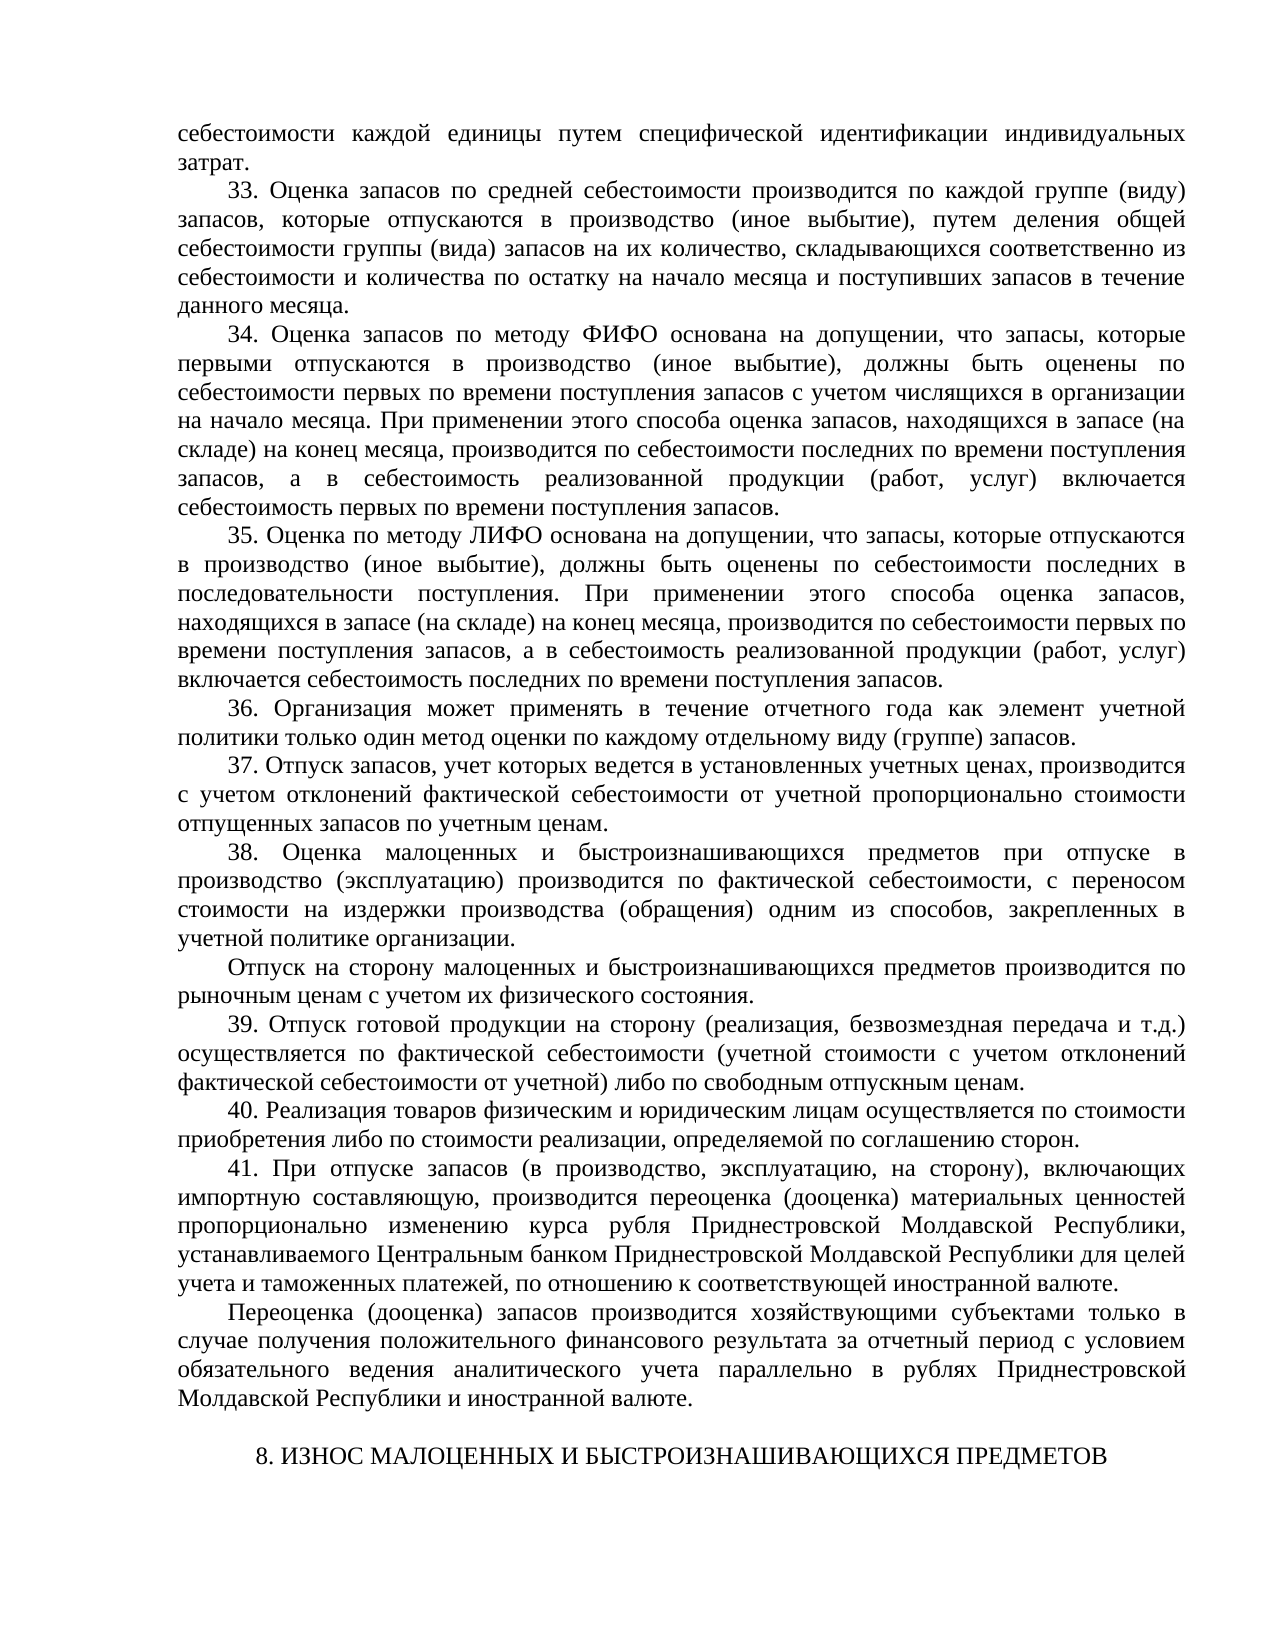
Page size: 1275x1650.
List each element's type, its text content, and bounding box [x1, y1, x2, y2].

text 38. Оценка малоценных и быстроизнашивающихся предметов при отпуске в производство (эксплуатацию) производится по фактической себестоимости, с переносом стоимости на издержки производства (обращения) одним из способов, закрепленных в учетной политике организации. [177, 837, 1186, 952]
text 41. При отпуске запасов (в производство, эксплуатацию, на сторону), включающих импортную составляющую, производится переоценка (дооценка) материальных ценностей пропорционально изменению курса рубля Приднестровской Молдавской Республики, устанавливаемого Центральным банком Приднестровской Молдавской Республики для целей учета и таможенных платежей, по отношению к соответствующей иностранной валюте. [177, 1153, 1186, 1297]
text Отпуск на сторону малоценных и быстроизнашивающихся предметов производится по рыночным ценам с учетом их физического состояния. [177, 952, 1186, 1009]
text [177, 118, 1186, 176]
text 36. Организация может применять в течение отчетного года как элемент учетной политики только один метод оценки по каждому отдельному виду (группе) запасов. [177, 693, 1186, 751]
text 8. ИЗНОС МАЛОЦЕННЫХ И БЫСТРОИЗНАШИВАЮЩИХСЯ ПРЕДМЕТОВ [177, 1441, 1186, 1470]
text 39. Отпуск готовой продукции на сторону (реализация, безвозмездная передача и т.д.) осуществляется по фактической себестоимости (учетной стоимости с учетом отклонений фактической себестоимости от учетной) либо по свободным отпускным ценам. [177, 1009, 1186, 1096]
text 33. Оценка запасов по средней себестоимости производится по каждой группе (виду) запасов, которые отпускаются в производство (иное выбытие), путем деления общей себестоимости группы (вида) запасов на их количество, складывающихся соответственно из себестоимости и количества по остатку на начало месяца и поступивших запасов в течение данного месяца. [177, 176, 1186, 319]
text 37. Отпуск запасов, учет которых ведется в установленных учетных ценах, производится с учетом отклонений фактической себестоимости от учетной пропорционально стоимости отпущенных запасов по учетным ценам. [177, 751, 1186, 837]
text Переоценка (дооценка) запасов производится хозяйствующими субъектами только в случае получения положительного финансового результата за отчетный период с условием обязательного ведения аналитического учета параллельно в рублях Приднестровской Молдавской Республики и иностранной валюте. [177, 1297, 1186, 1412]
text 35. Оценка по методу ЛИФО основана на допущении, что запасы, которые отпускаются в производство (иное выбытие), должны быть оценены по себестоимости последних в последовательности поступления. При применении этого способа оценка запасов, находящихся в запасе (на складе) на конец месяца, производится по себестоимости первых по времени поступления запасов, а в себестоимость реализованной продукции (работ, услуг) включается себестоимость последних по времени поступления запасов. [177, 521, 1186, 693]
text 34. Оценка запасов по методу ФИФО основана на допущении, что запасы, которые первыми отпускаются в производство (иное выбытие), должны быть оценены по себестоимости первых по времени поступления запасов с учетом числящихся в организации на начало месяца. При применении этого способа оценка запасов, находящихся в запасе (на складе) на конец месяца, производится по себестоимости последних по времени поступления запасов, а в себестоимость реализованной продукции (работ, услуг) включается себестоимость первых по времени поступления запасов. [177, 319, 1186, 521]
text 40. Реализация товаров физическим и юридическим лицам осуществляется по стоимости приобретения либо по стоимости реализации, определяемой по соглашению сторон. [177, 1096, 1186, 1153]
